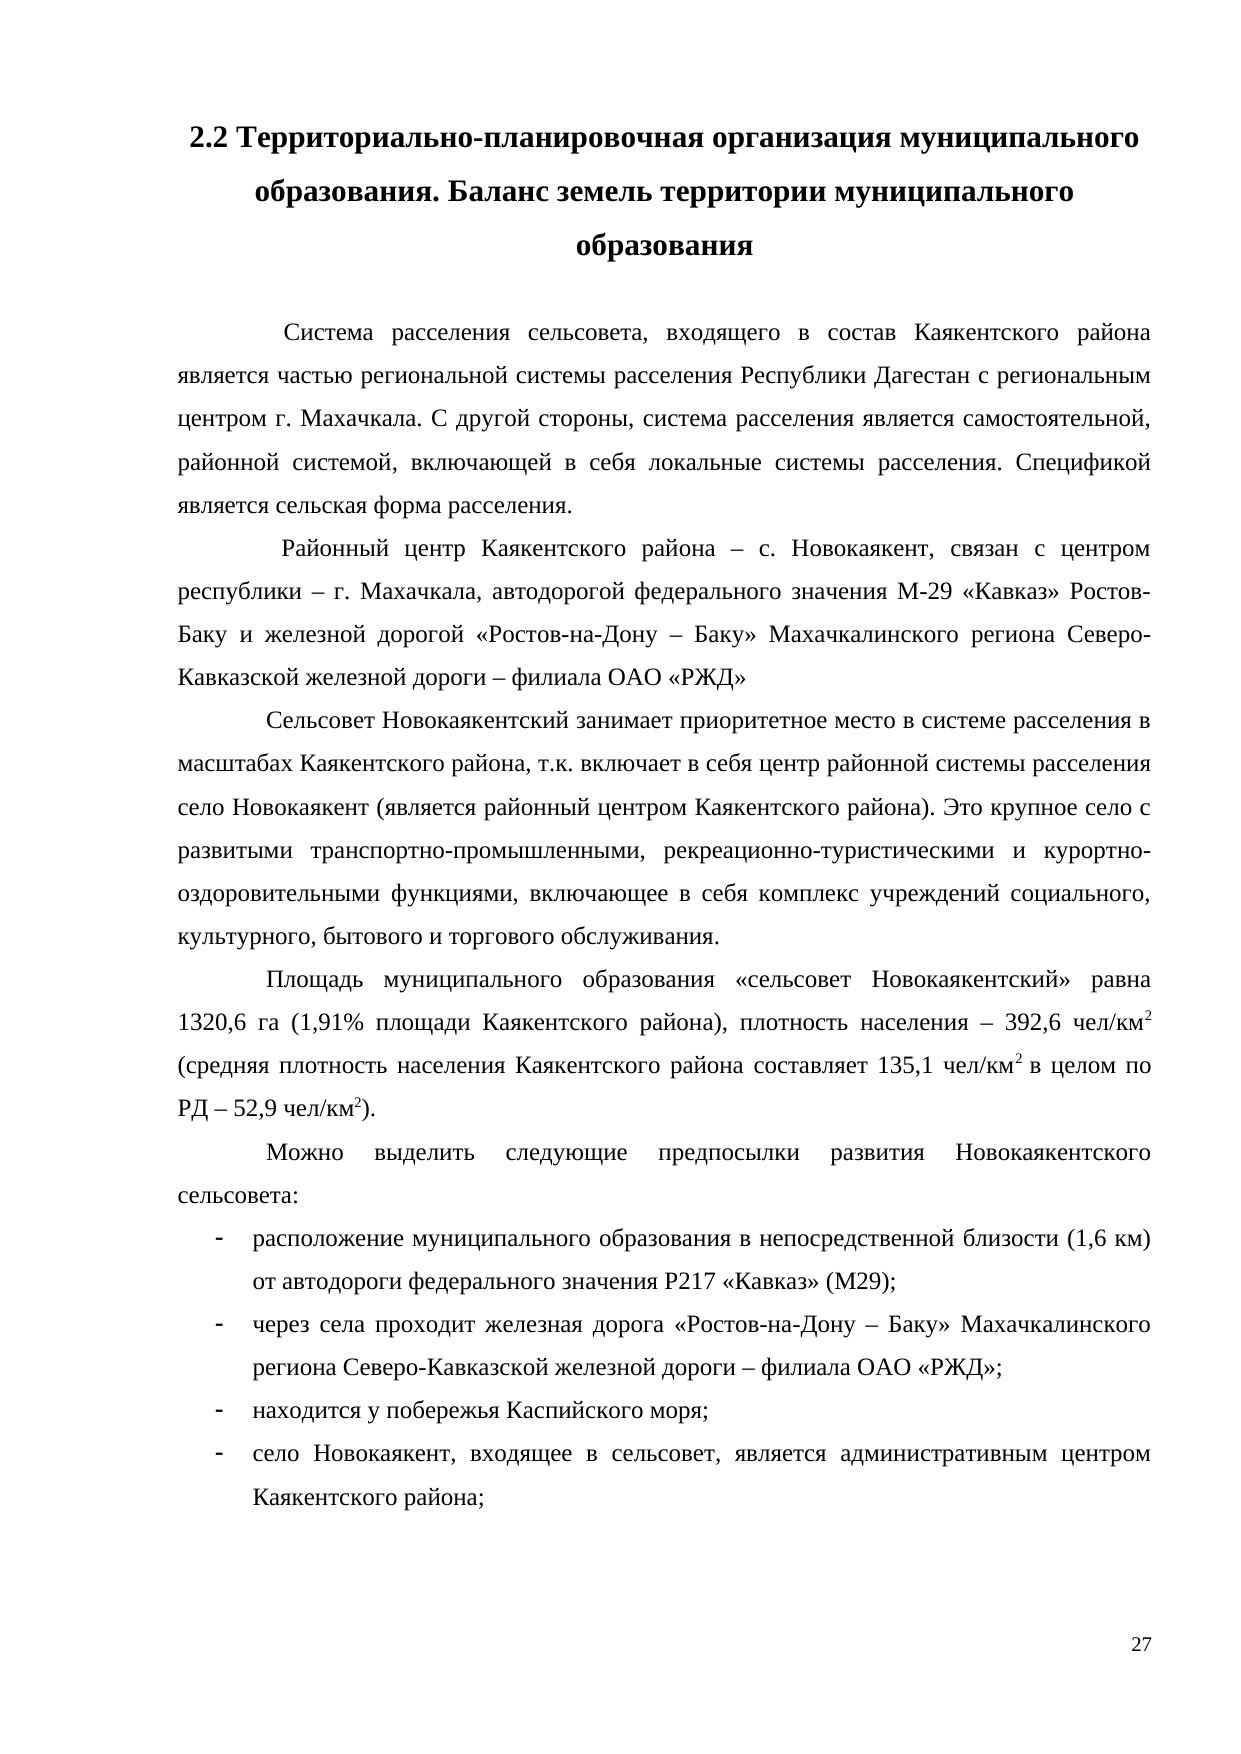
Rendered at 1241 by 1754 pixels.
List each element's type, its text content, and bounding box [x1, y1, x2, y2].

list село Новокаякент, входящее в сельсовет, является административным центром Каякентского района; [215, 1438, 1152, 1510]
text Площадь муниципального образования «сельсовет Новокаякентский» равна 1320,6 га (1,91% площади Каякентского района), плотность населения – 392,6 чел/км2 (средняя плотность населения Каякентского района составляет 135,1 чел/км2 в целом по РД – 52,9 чел/км2). [177, 964, 1152, 1122]
list находится у побережья Каспийского моря; [215, 1395, 1152, 1424]
list расположение муниципального образования в непосредственной близости (1,6 км) от автодороги федерального значения Р217 «Кавказ» (М29); [215, 1223, 1152, 1295]
text Районный центр Каякентского района – с. Новокаякент, связан с центром республики – г. Махачкала, автодорогой федерального значения М-29 «Кавказ» Ростов-Баку и железной дорогой «Ростов-на-Дону – Баку» Махачкалинского региона Северо-Кавказской железной дороги – филиала ОАО «РЖД» [177, 533, 1152, 691]
text Система расселения сельсовета, входящего в состав Каякентского района является частью региональной системы расселения Республики Дагестан с региональным центром г. Махачкала. С другой стороны, система расселения является самостоятельной, районной системой, включающей в себя локальные системы расселения. Спецификой является сельская форма расселения. [177, 317, 1152, 518]
text Сельсовет Новокаякентский занимает приоритетное место в системе расселения в масштабах Каякентского района, т.к. включает в себя центр районной системы расселения село Новокаякент (является районный центром Каякентского района). Это крупное село с развитыми транспортно-промышленными, рекреационно-туристическими и курортно-оздоровительными функциями, включающее в себя комплекс учреждений социального, культурного, бытового и торгового обслуживания. [177, 705, 1152, 950]
text Можно выделить следующие предпосылки развития Новокаякентского сельсовета: [177, 1137, 1152, 1208]
list через села проходит железная дорога «Ростов-на-Дону – Баку» Махачкалинского региона Северо-Кавказской железной дороги – филиала ОАО «РЖД»; [215, 1309, 1152, 1381]
subtitle 2.2 Территориально-планировочная организация муниципального образования. Баланс земель территории муниципального образования [177, 118, 1152, 262]
